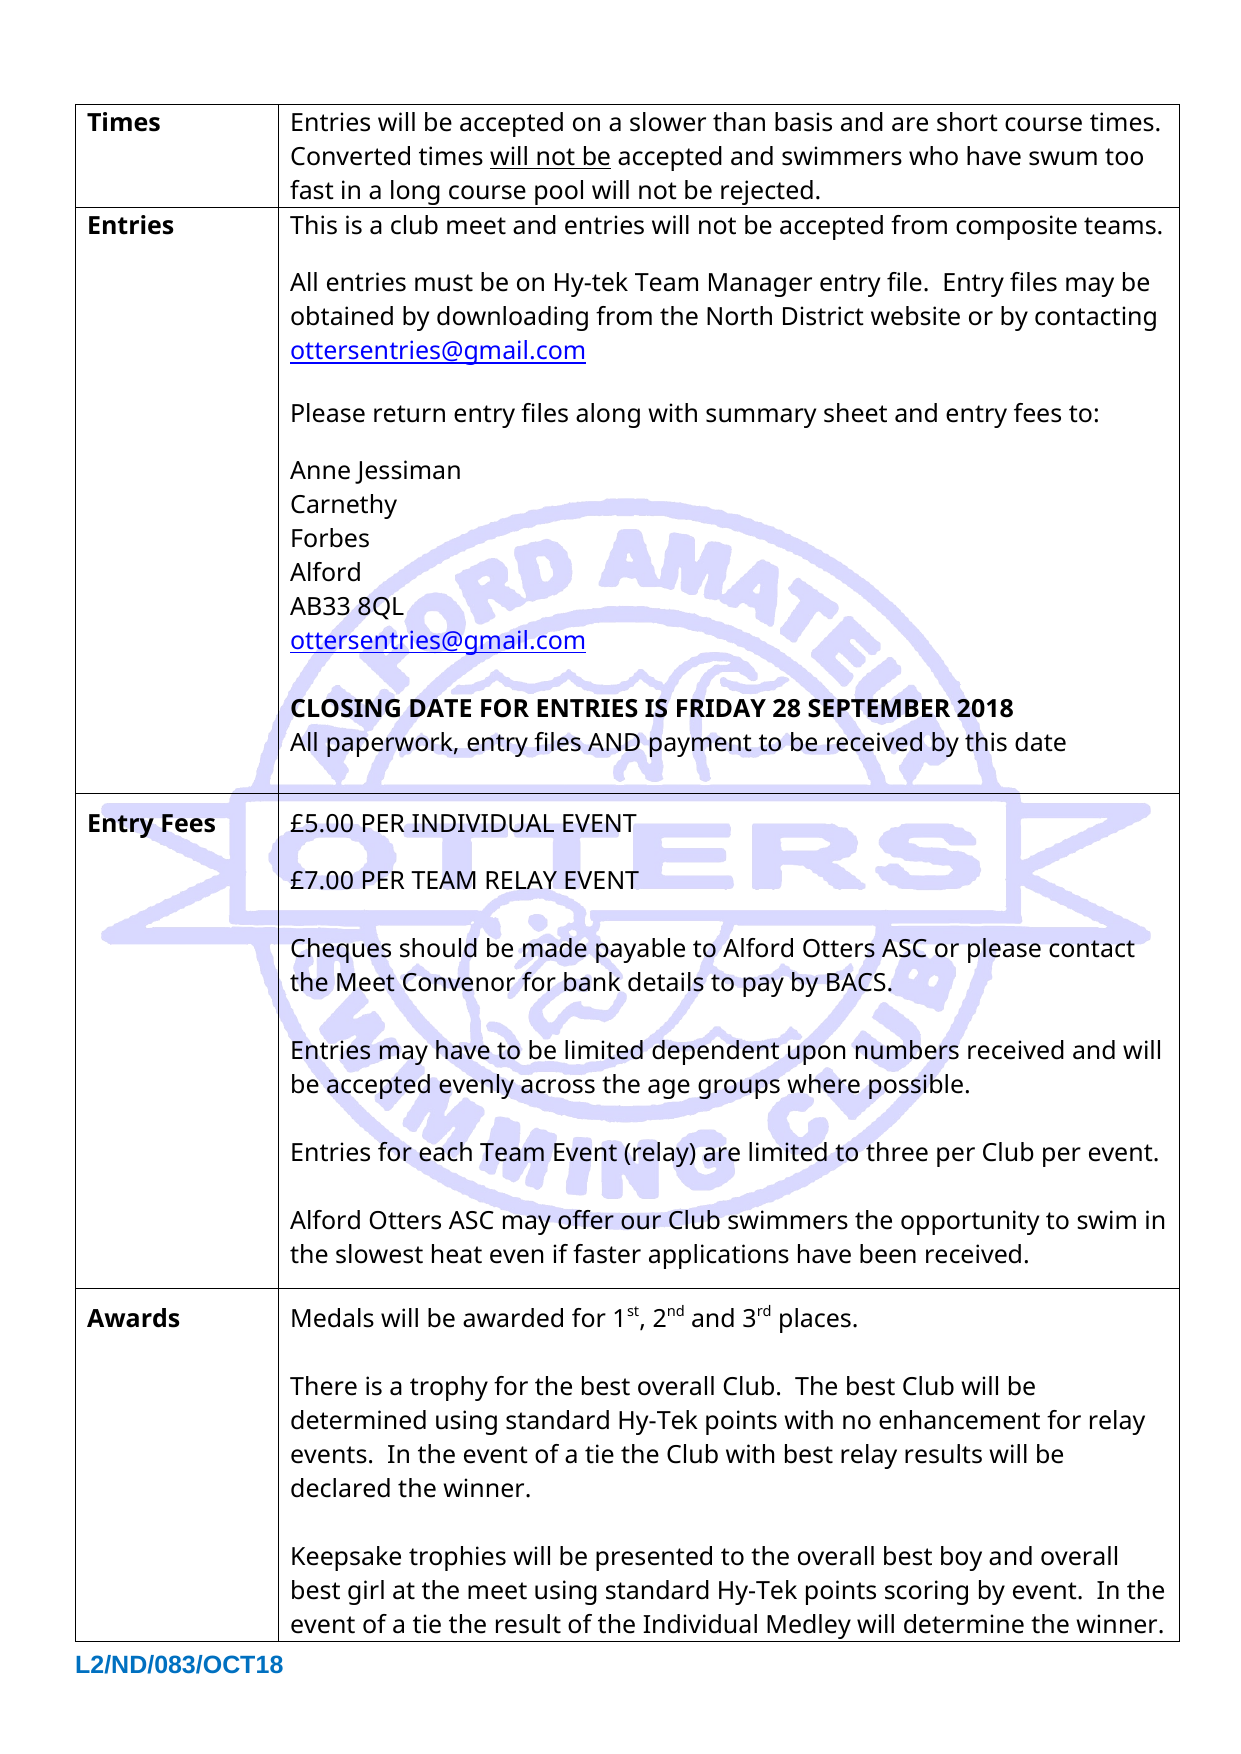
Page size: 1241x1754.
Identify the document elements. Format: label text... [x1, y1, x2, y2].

table_cell Awards [76, 1289, 278, 1641]
table_cell £5.00 PER INDIVIDUAL EVENT £7.00 PER TEAM RELAY EVENT Cheques should be made payable to Alford Otters ASC or please contact the Meet Convenor for bank details to pay by BACS. Entries may have to be limited dependent upon numbers received and will be accepted evenly across the age groups where possible. Entries for each Team Event (relay) are limited to three per Club per event. Alford Otters ASC may offer our Club swimmers the opportunity to swim in the slowest heat even if faster applications have been received. [279, 794, 1179, 1288]
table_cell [279, 1289, 1179, 1641]
table_cell This is a club meet and entries will not be accepted from composite teams. All entries must be on Hy-tek Team Manager entry file. Entry files may be obtained by downloading from the North District website or by contacting ottersentries@gmail.com Please return entry files along with summary sheet and entry fees to: Anne Jessiman Carnethy Forbes Alford AB33 8QL ottersentries@gmail.com CLOSING DATE FOR ENTRIES IS FRIDAY 28 SEPTEMBER 2018 All paperwork, entry files AND payment to be received by this date [279, 208, 1179, 793]
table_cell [279, 105, 1179, 207]
table_cell Entries [76, 208, 278, 793]
table_cell Consideration Times [76, 105, 278, 207]
table_cell Entry Fees [76, 794, 278, 1288]
